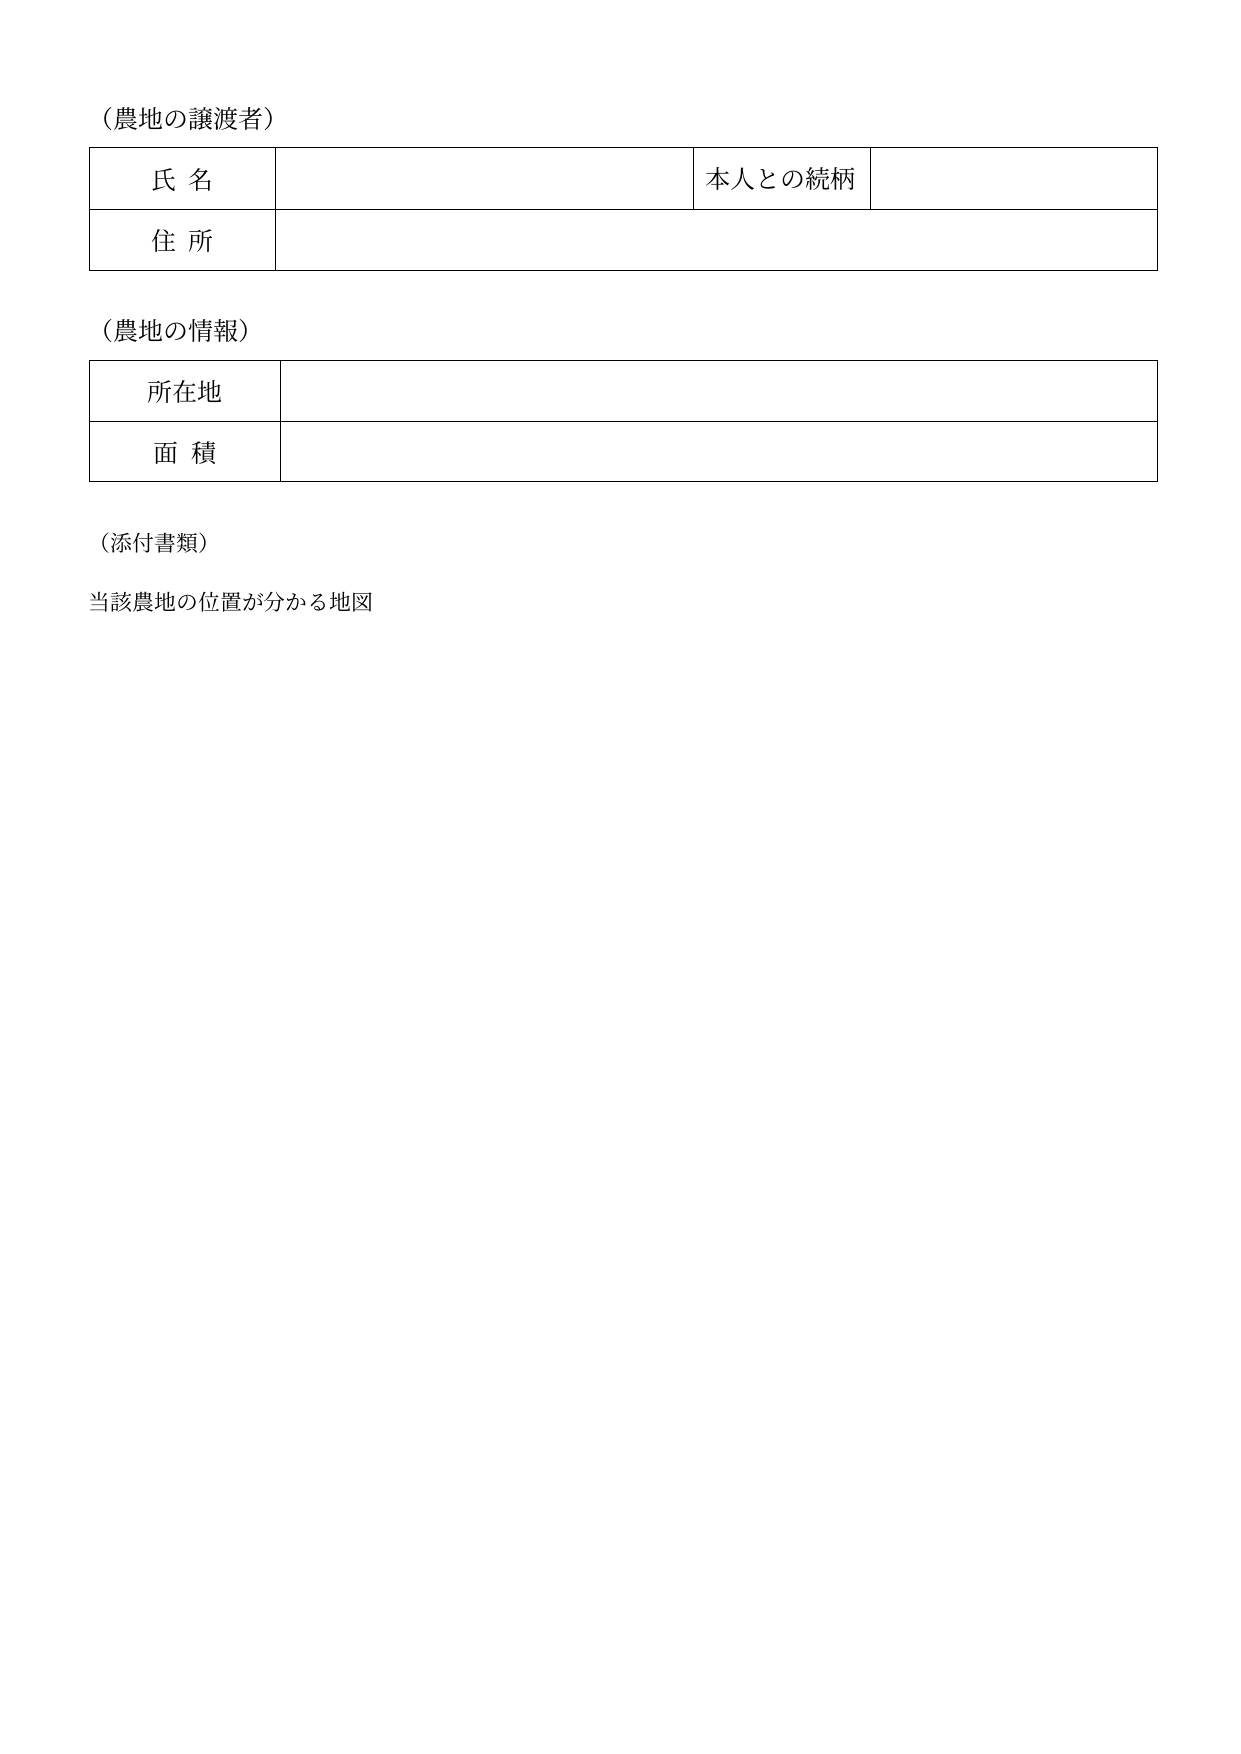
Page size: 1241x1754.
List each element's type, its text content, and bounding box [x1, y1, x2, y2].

table_header 本人との続柄 [694, 148, 870, 209]
text （農地の譲渡者） [89, 87, 1157, 147]
table_header 氏名 [90, 148, 275, 209]
table_cell 住所 [90, 210, 275, 269]
table_header [871, 148, 1157, 209]
table_cell [276, 210, 1157, 269]
text （添付書類） [89, 512, 1157, 572]
table_header [276, 148, 693, 209]
text 当該農地の位置が分かる地図 [89, 572, 1157, 631]
table_header 所在地 [90, 361, 280, 421]
table_header [281, 361, 1157, 421]
table_cell 面積 [90, 422, 280, 481]
text （農地の情報） [89, 300, 1157, 360]
table_cell [281, 422, 1157, 481]
